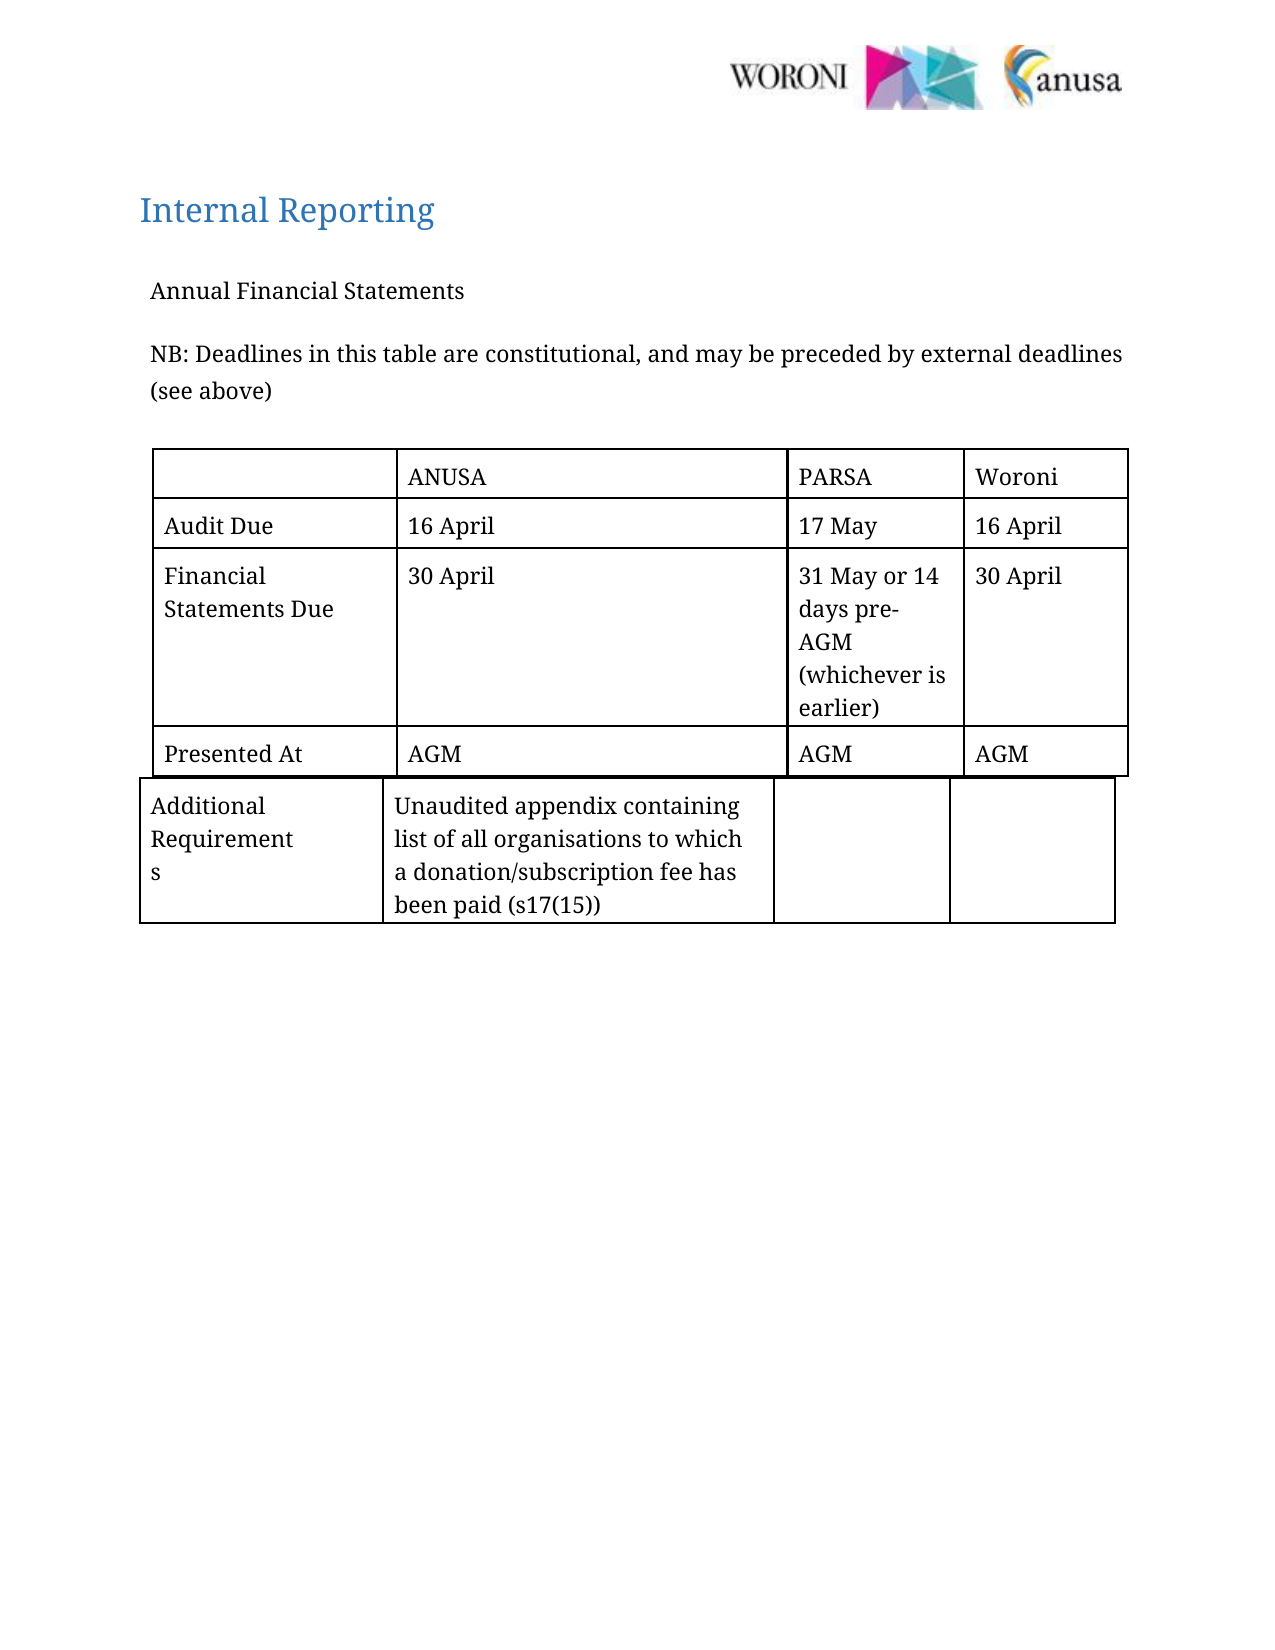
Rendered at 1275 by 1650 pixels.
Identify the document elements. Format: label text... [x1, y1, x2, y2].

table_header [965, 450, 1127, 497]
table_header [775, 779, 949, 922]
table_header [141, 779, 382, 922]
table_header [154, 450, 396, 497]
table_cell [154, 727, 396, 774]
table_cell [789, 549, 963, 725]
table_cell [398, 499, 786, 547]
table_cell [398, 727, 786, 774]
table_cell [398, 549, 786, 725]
text Annual Financial Statements [150, 275, 1139, 306]
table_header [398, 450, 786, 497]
picture [729, 45, 1122, 110]
text NB: Deadlines in this table are constitutional, and may be preceded by external deadlines (see above) [150, 338, 1139, 406]
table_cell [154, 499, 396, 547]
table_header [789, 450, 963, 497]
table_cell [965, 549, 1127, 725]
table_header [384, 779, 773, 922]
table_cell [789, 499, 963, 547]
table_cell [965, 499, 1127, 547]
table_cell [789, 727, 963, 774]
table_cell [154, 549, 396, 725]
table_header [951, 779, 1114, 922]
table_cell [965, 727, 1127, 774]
subtitle Internal Reporting [139, 187, 1139, 232]
